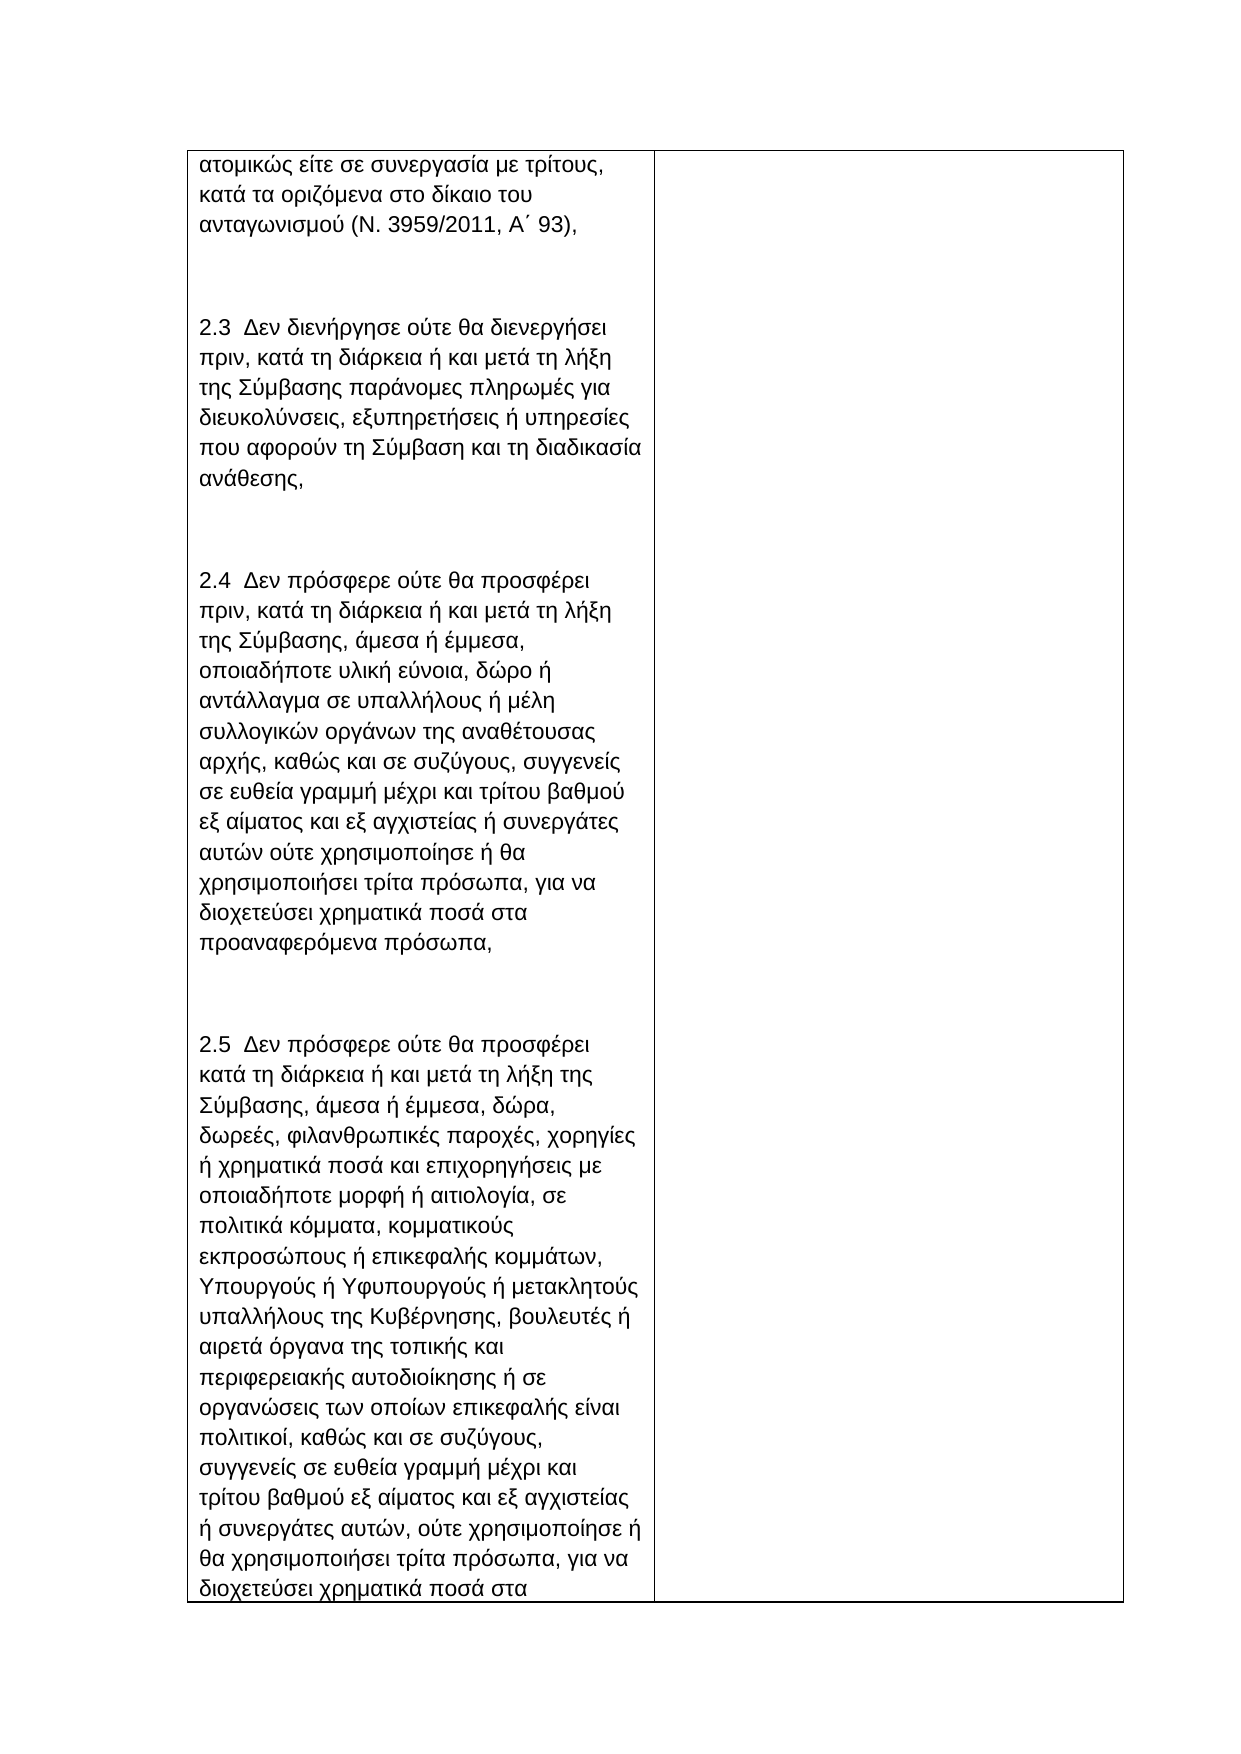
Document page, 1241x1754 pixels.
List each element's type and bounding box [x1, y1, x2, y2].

table_cell [655, 151, 1123, 1601]
table_cell [188, 151, 654, 1601]
